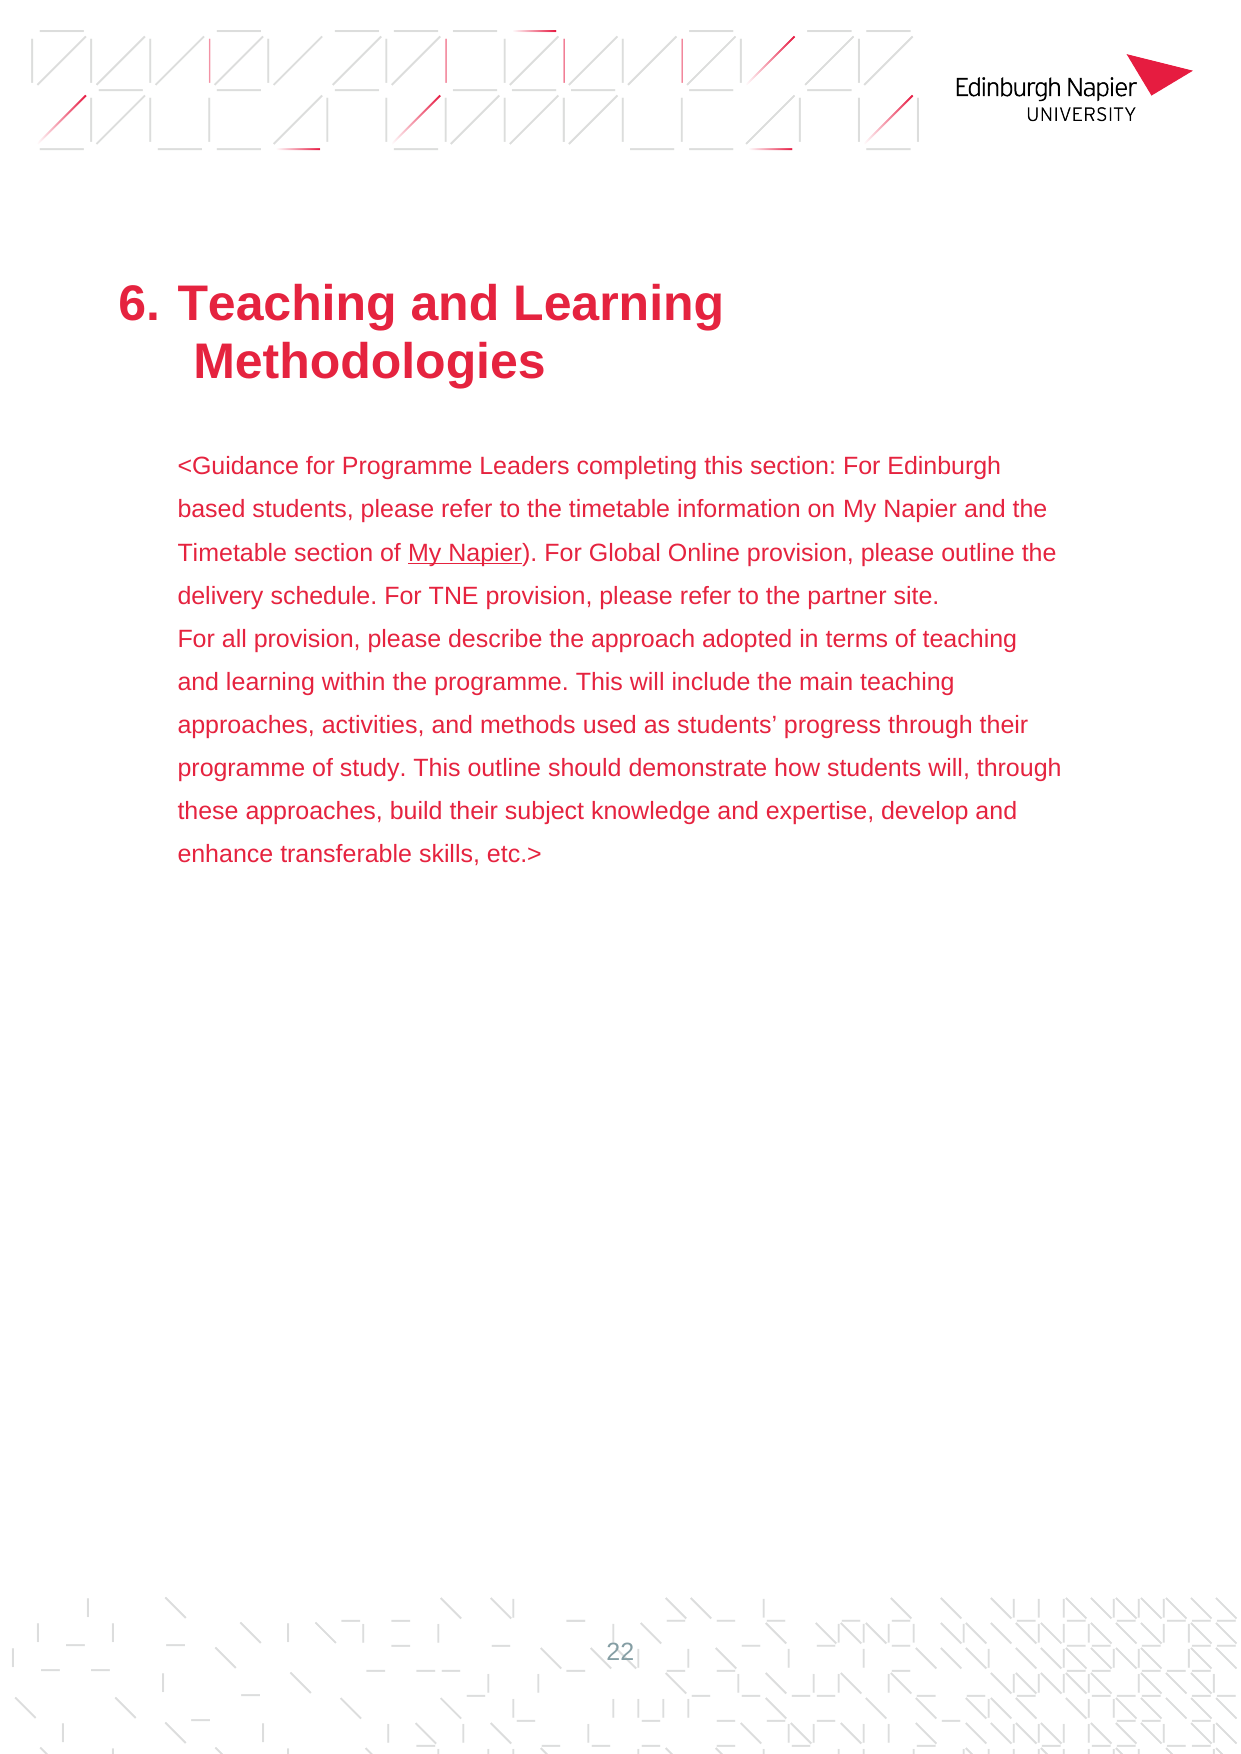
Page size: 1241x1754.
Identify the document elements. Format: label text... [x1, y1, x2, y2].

subtitle Teaching and Learning Methodologies [118, 274, 1063, 389]
text For all provision, please describe the approach adopted in terms of teaching and learning within the programme. This will include the main teaching approaches, activities, and methods used as students’ progress through their programme of study. This outline should demonstrate how students will, through these approaches, build their subject knowledge and expertise, develop and enhance transferable skills, etc.> [177, 624, 1063, 868]
picture [0, 1594, 1239, 1754]
text <Guidance for Programme Leaders completing this section: For Edinburgh based students, please refer to the timetable information on My Napier and the Timetable section of My Napier). For Global Online provision, please outline the delivery schedule. For TNE provision, please refer to the partner site. [177, 451, 1063, 609]
picture [0, 1, 1239, 179]
